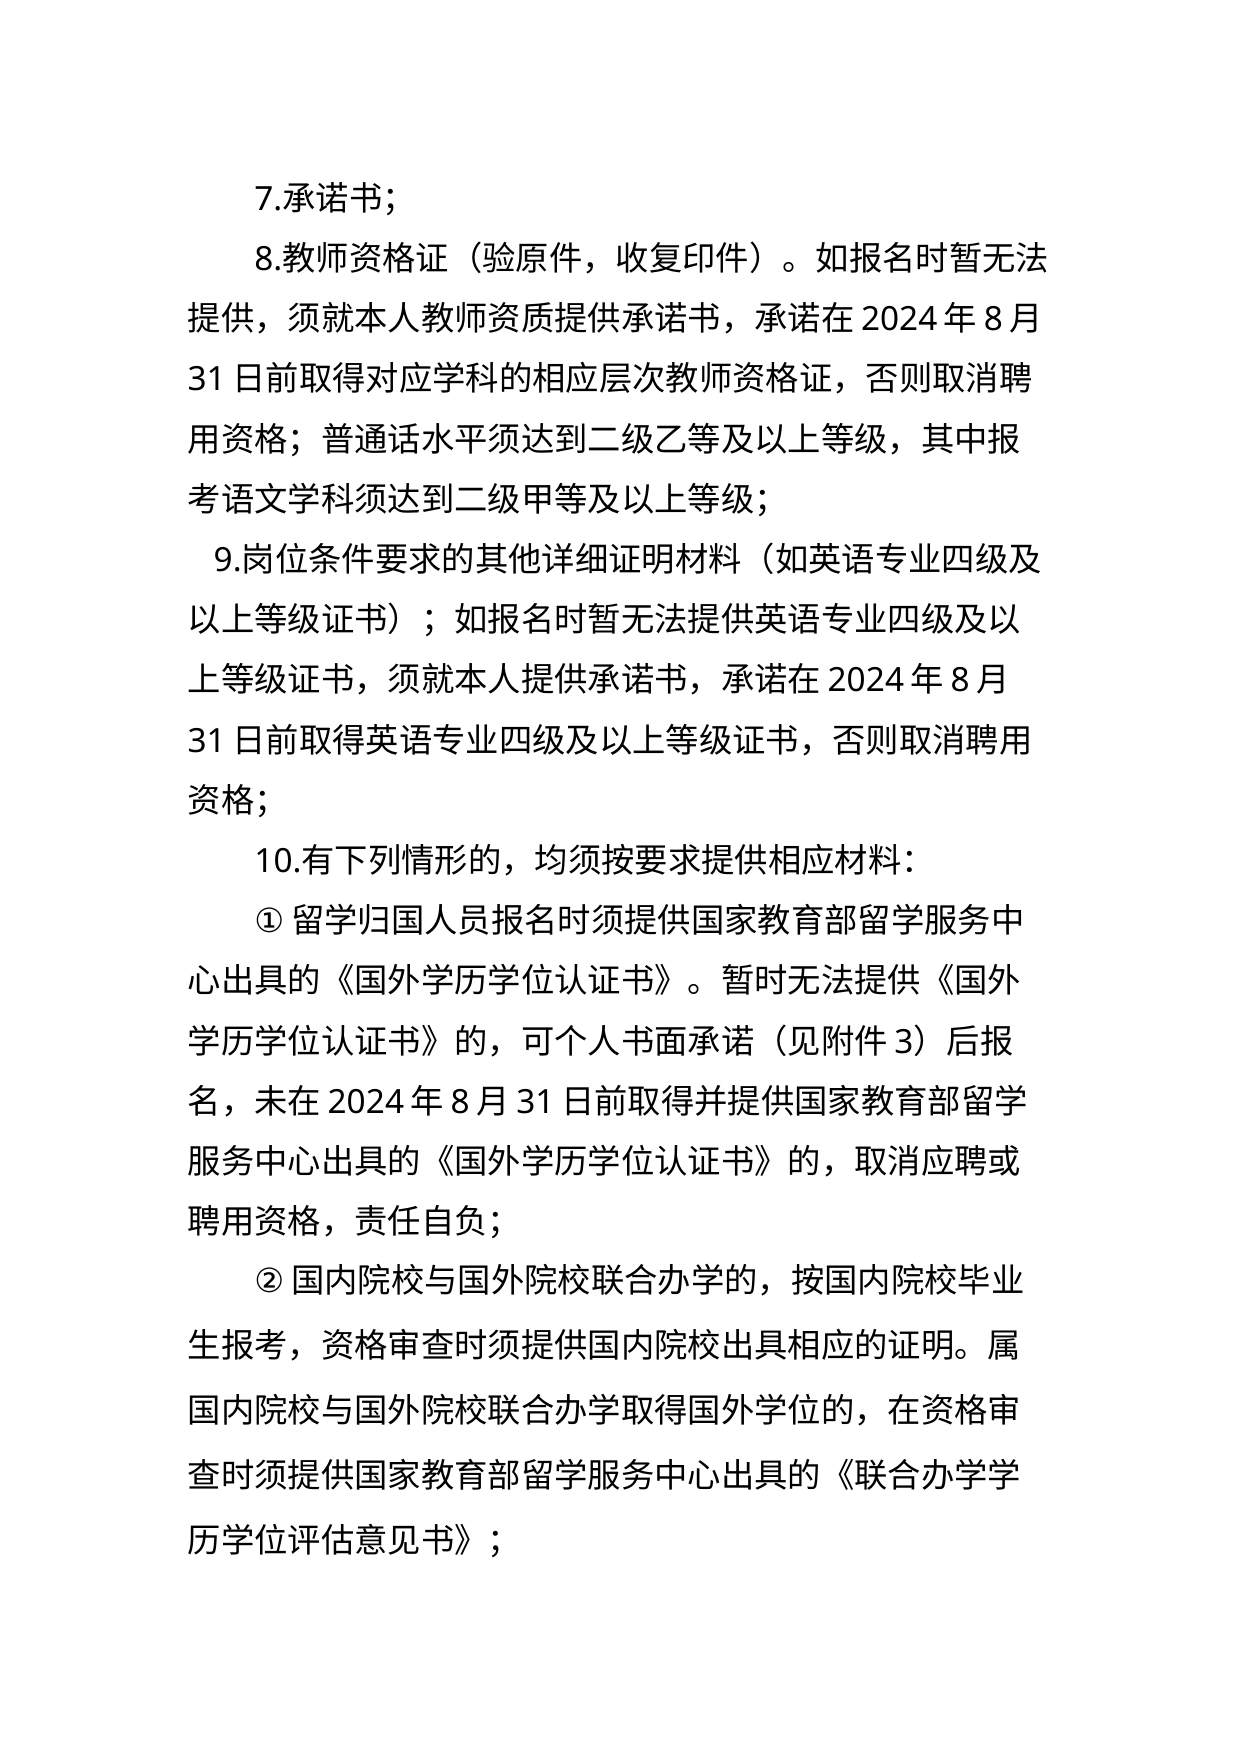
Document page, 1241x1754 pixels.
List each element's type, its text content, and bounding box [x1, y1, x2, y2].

text 9.岗位条件要求的其他详细证明材料（如英语专业四级及以上等级证书）；如报名时暂无法提供英语专业四级及以上等级证书，须就本人提供承诺书，承诺在2024年8月31日前取得英语专业四级及以上等级证书，否则取消聘用资格； [187, 523, 1053, 824]
text 7.承诺书； [187, 162, 1053, 222]
text 10.有下列情形的，均须按要求提供相应材料： [187, 824, 1053, 884]
text 8.教师资格证（验原件，收复印件）。如报名时暂无法提供，须就本人教师资质提供承诺书，承诺在2024年8月31日前取得对应学科的相应层次教师资格证，否则取消聘用资格；普通话水平须达到二级乙等及以上等级，其中报考语文学科须达到二级甲等及以上等级； [187, 222, 1053, 523]
text ①留学归国人员报名时须提供国家教育部留学服务中心出具的《国外学历学位认证书》。暂时无法提供《国外学历学位认证书》的，可个人书面承诺（见附件3）后报名，未在2024年8月31日前取得并提供国家教育部留学服务中心出具的《国外学历学位认证书》的，取消应聘或聘用资格，责任自负； [187, 884, 1053, 1246]
text ②国内院校与国外院校联合办学的，按国内院校毕业生报考，资格审查时须提供国内院校出具相应的证明。属国内院校与国外院校联合办学取得国外学位的，在资格审查时须提供国家教育部留学服务中心出具的《联合办学学历学位评估意见书》； [187, 1246, 1053, 1571]
